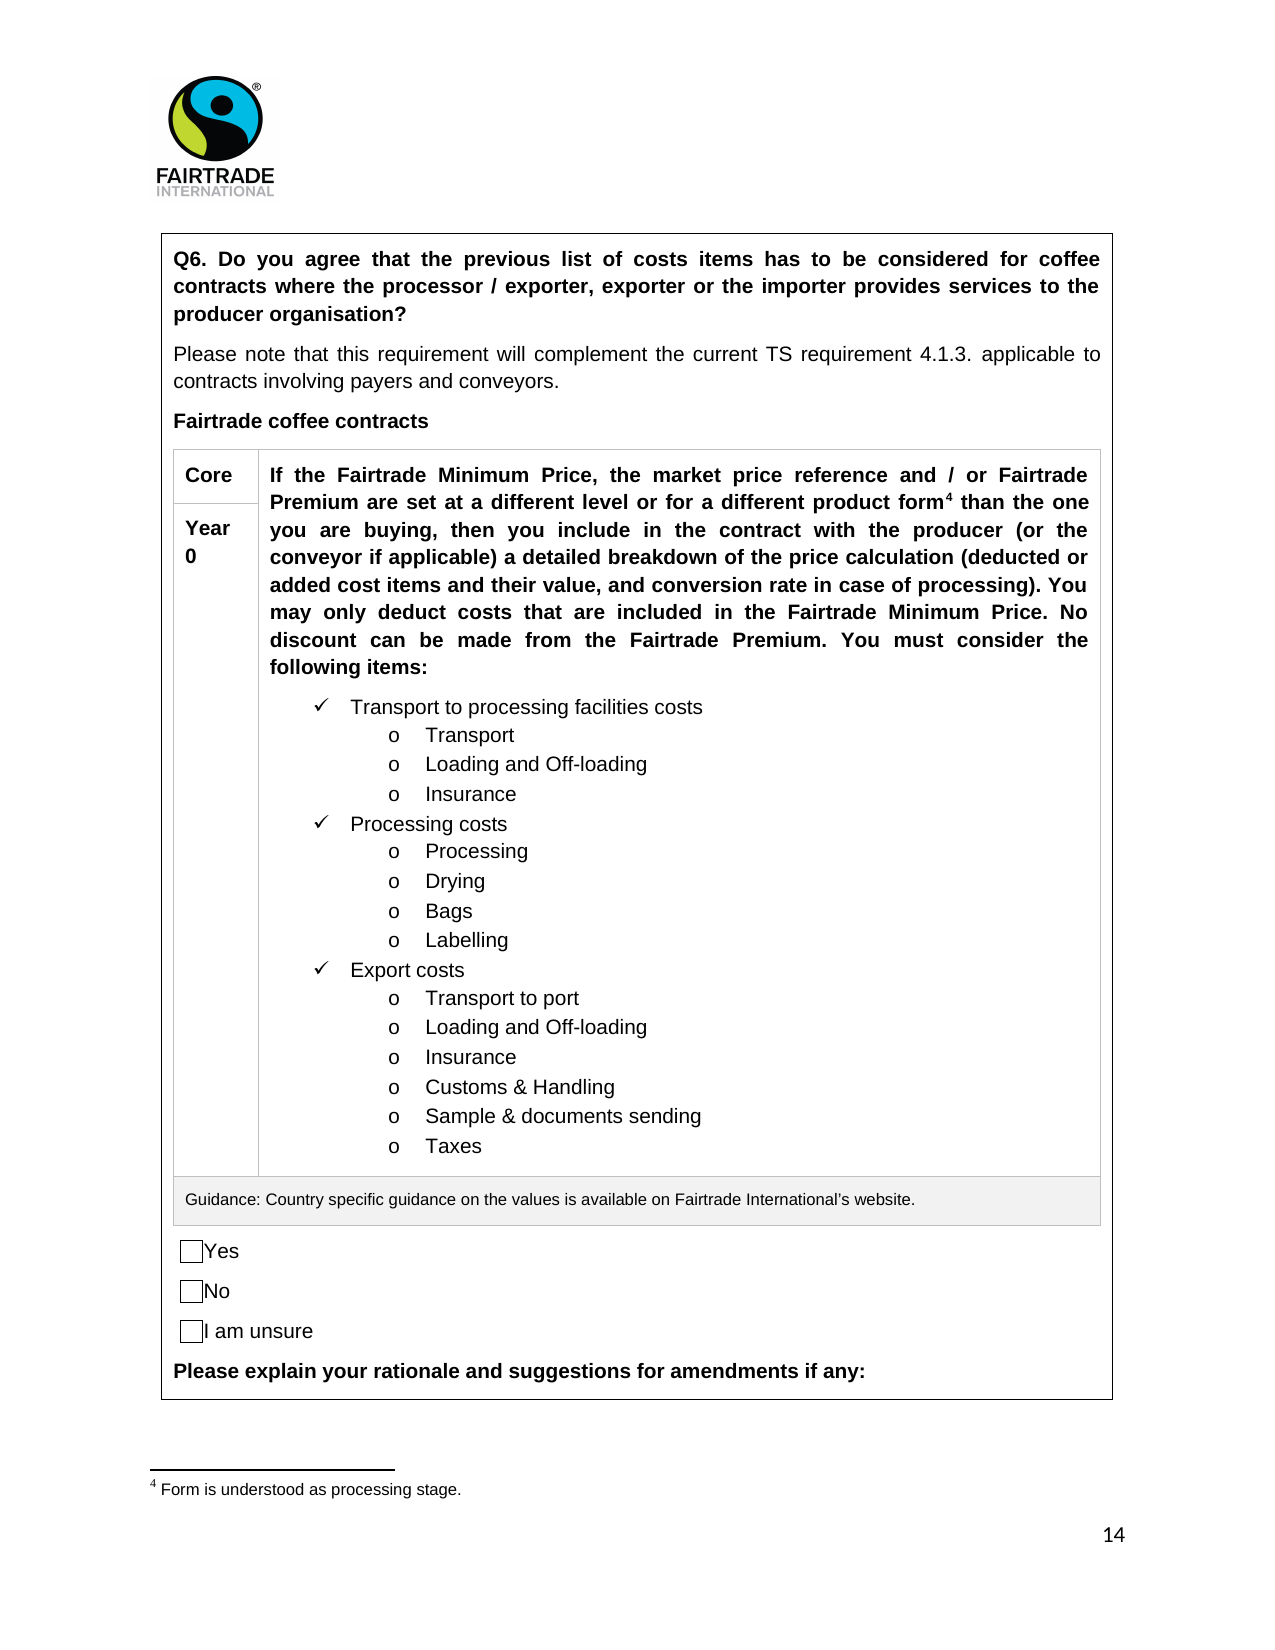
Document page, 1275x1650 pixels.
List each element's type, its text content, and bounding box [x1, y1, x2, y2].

table_header Q6. Do you agree that the previous list of costs items has to be considered for coffee contracts where the processor / exporter, exporter or the importer provides services to the producer organisation? Please note that this requirement will complement the current TS requirement 4.1.3. applicable to contracts involving payers and conveyors. Fairtrade coffee contracts Yes No I am unsure Please explain your rationale and suggestions for amendments if any: [162, 234, 1112, 1399]
picture [150, 77, 280, 205]
